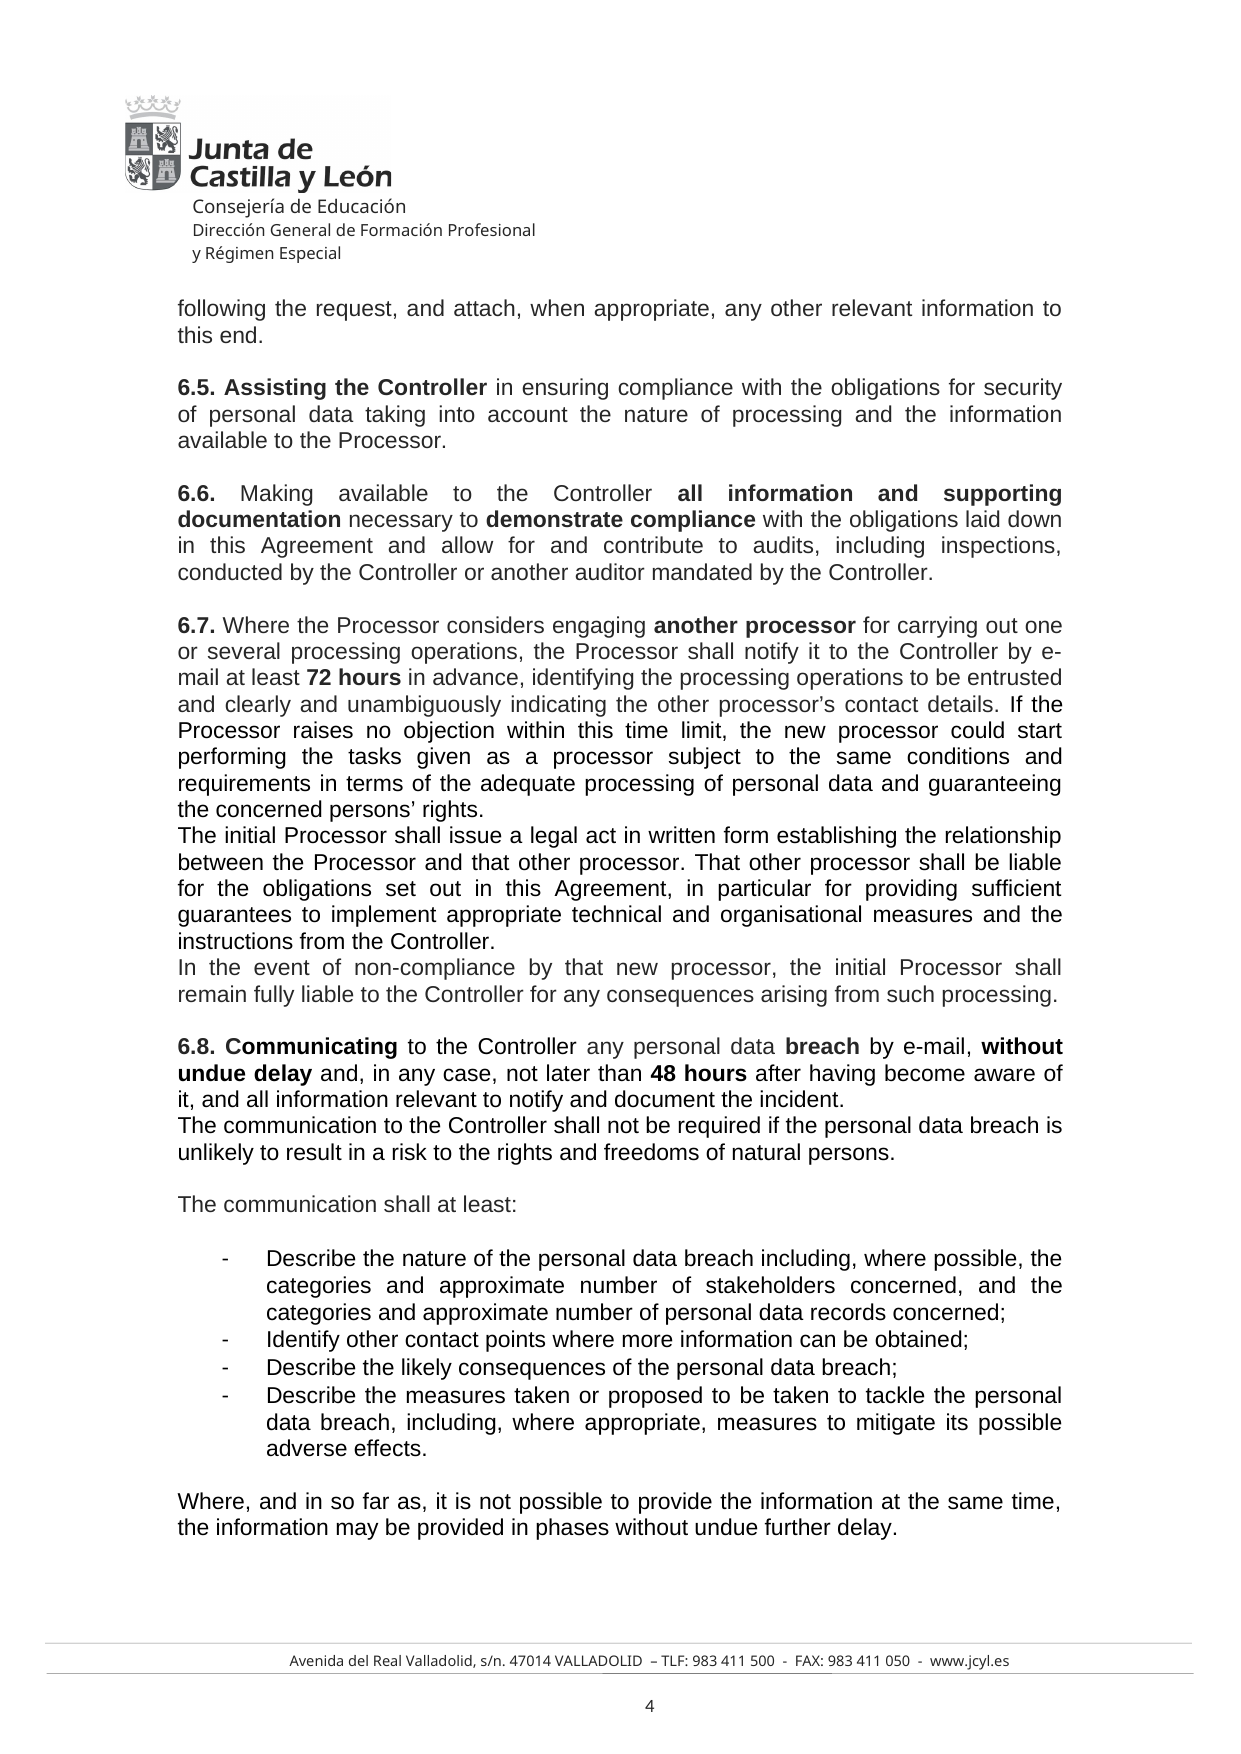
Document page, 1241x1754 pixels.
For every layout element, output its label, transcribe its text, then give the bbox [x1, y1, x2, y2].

list Identify other contact points where more information can be obtained; [222, 1325, 1063, 1353]
text Where, and in so far as, it is not possible to provide the information at the same time, the information may be provided in phases without undue further delay. [177, 1488, 1063, 1541]
text 6.7. Where the Processor considers engaging another processor for carrying out one or several processing operations, the Processor shall notify it to the Controller by e-mail at least 72 hours in advance, identifying the processing operations to be entrusted and clearly and unambiguously indicating the other processor’s contact details. If the Processor raises no objection within this time limit, the new processor could start performing the tasks given as a processor subject to the same conditions and requirements in terms of the adequate processing of personal data and guaranteeing the concerned persons’ rights. [177, 612, 1063, 822]
text The initial Processor shall issue a legal act in written form establishing the relationship between the Processor and that other processor. That other processor shall be liable for the obligations set out in this Agreement, in particular for providing sufficient guarantees to implement appropriate technical and organisational measures and the instructions from the Controller. [177, 822, 1063, 954]
picture [125, 95, 392, 193]
text The communication to the Controller shall not be required if the personal data breach is unlikely to result in a risk to the rights and freedoms of natural persons. [177, 1112, 1063, 1165]
list Describe the measures taken or proposed to be taken to tackle the personal data breach, including, where appropriate, measures to mitigate its possible adverse effects. [222, 1381, 1063, 1462]
text In the event of non-compliance by that new processor, the initial Processor shall remain fully liable to the Controller for any consequences arising from such processing. [177, 954, 1063, 1007]
text The communication shall at least: [177, 1191, 1063, 1218]
text 6.5. Assisting the Controller in ensuring compliance with the obligations for security of personal data taking into account the nature of processing and the information available to the Processor. [177, 374, 1063, 453]
text 6.6. Making available to the Controller all information and supporting documentation necessary to demonstrate compliance with the obligations laid down in this Agreement and allow for and contribute to audits, including inspections, conducted by the Controller or another auditor mandated by the Controller. [177, 480, 1063, 585]
text 6.8. Communicating to the Controller any personal data breach by e-mail, without undue delay and, in any case, not later than 48 hours after having become aware of it, and all information relevant to notify and document the incident. [177, 1033, 1063, 1112]
list Describe the nature of the personal data breach including, where possible, the categories and approximate number of stakeholders concerned, and the categories and approximate number of personal data records concerned; [222, 1244, 1063, 1325]
list Describe the likely consequences of the personal data breach; [222, 1353, 1063, 1381]
